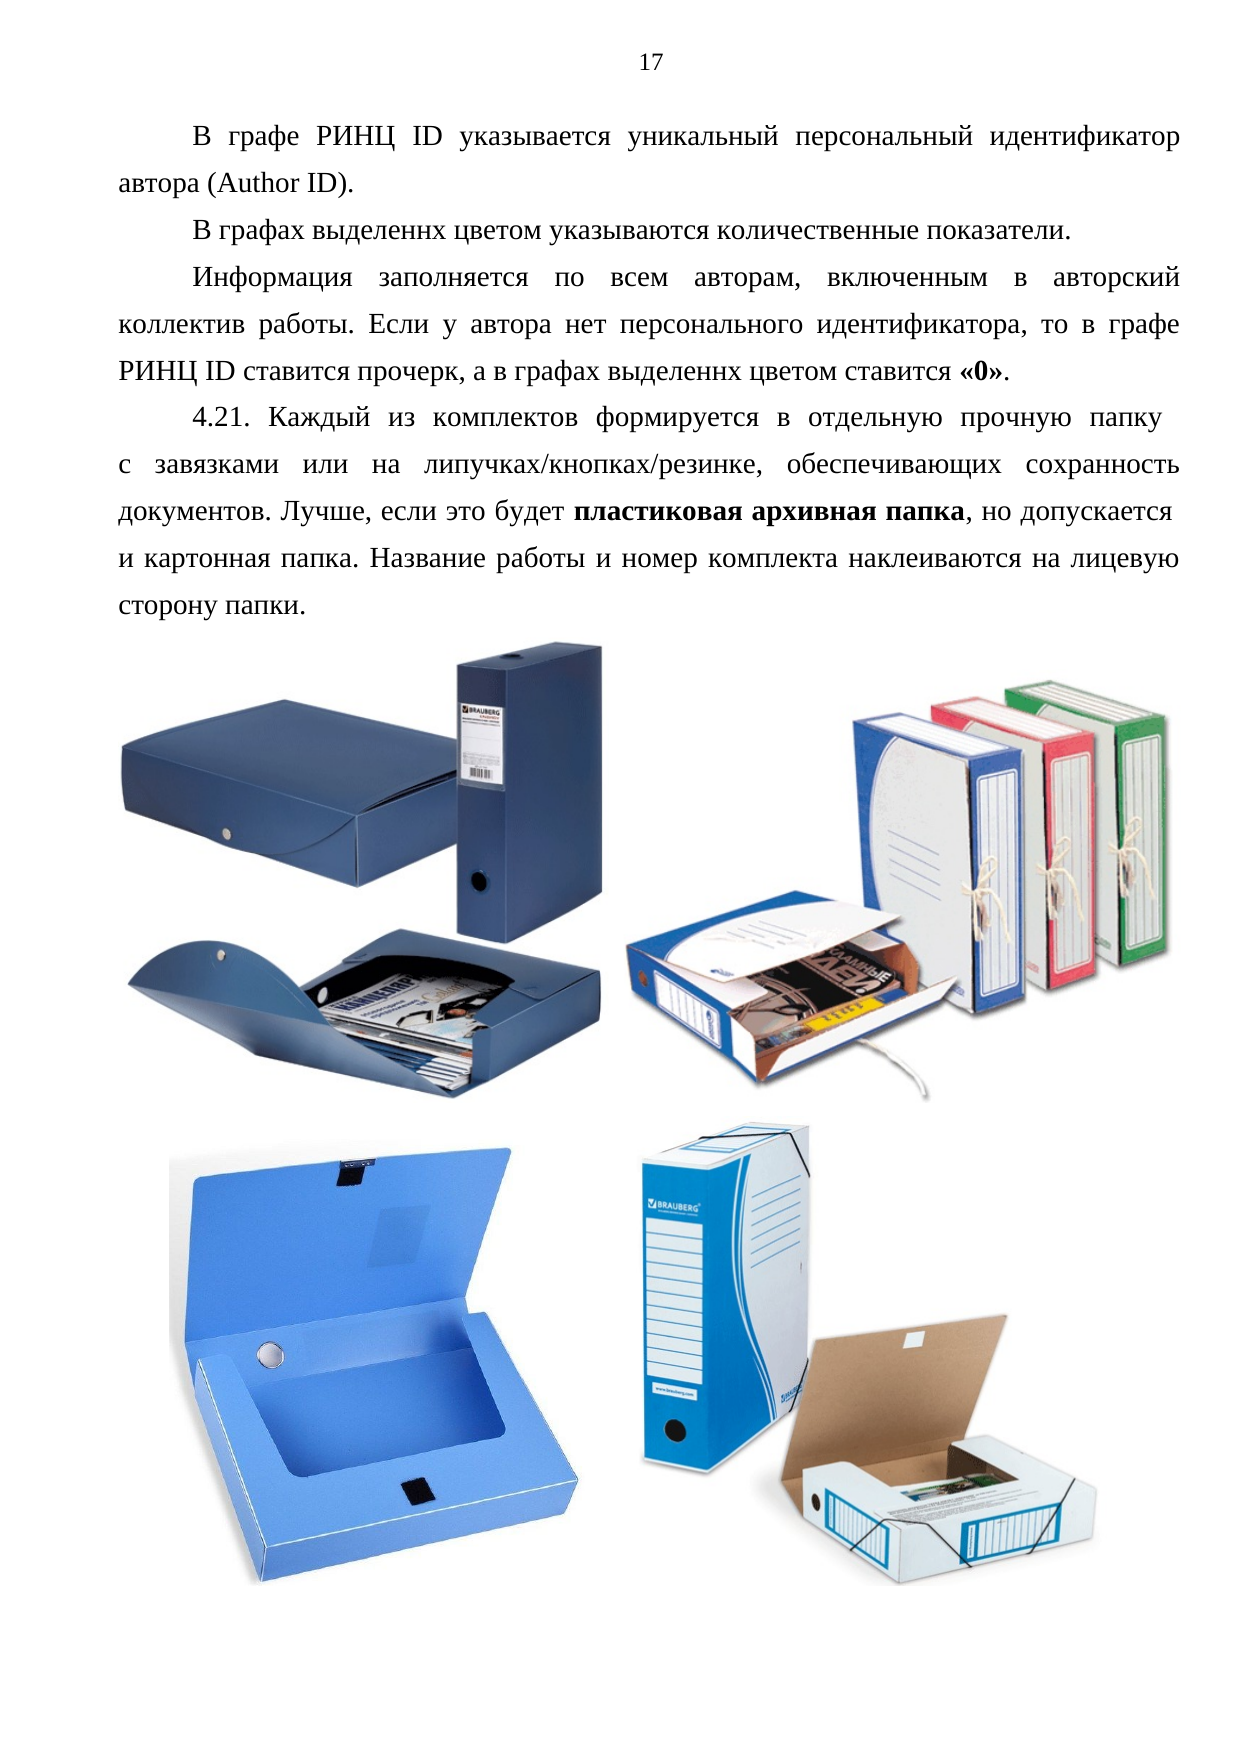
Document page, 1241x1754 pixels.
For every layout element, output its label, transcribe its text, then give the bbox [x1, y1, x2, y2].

picture [169, 1139, 585, 1586]
text Информация заполняется по всем авторам, включенным в авторский коллектив работы. Если у автора нет персонального идентификатора, то в графе РИНЦ ID ставится прочерк, а в графах выделеннх цветом ставится «0». [118, 259, 1181, 386]
picture [118, 637, 609, 1103]
picture [635, 1116, 1108, 1586]
picture [623, 669, 1182, 1103]
text В графе РИНЦ ID указывается уникальный персональный идентификатор автора (Author ID). [118, 118, 1181, 199]
text 4.21. Каждый из комплектов формируется в отдельную прочную папку с завязками или на липучках/кнопках/резинке, обеспечивающих сохранность документов. Лучше, если это будет пластиковая архивная папка, но допускается и картонная папка. Название работы и номер комплекта наклеиваются на лицевую сторону папки. [118, 399, 1181, 621]
text В графах выделеннх цветом указываются количественные показатели. [118, 212, 1181, 246]
